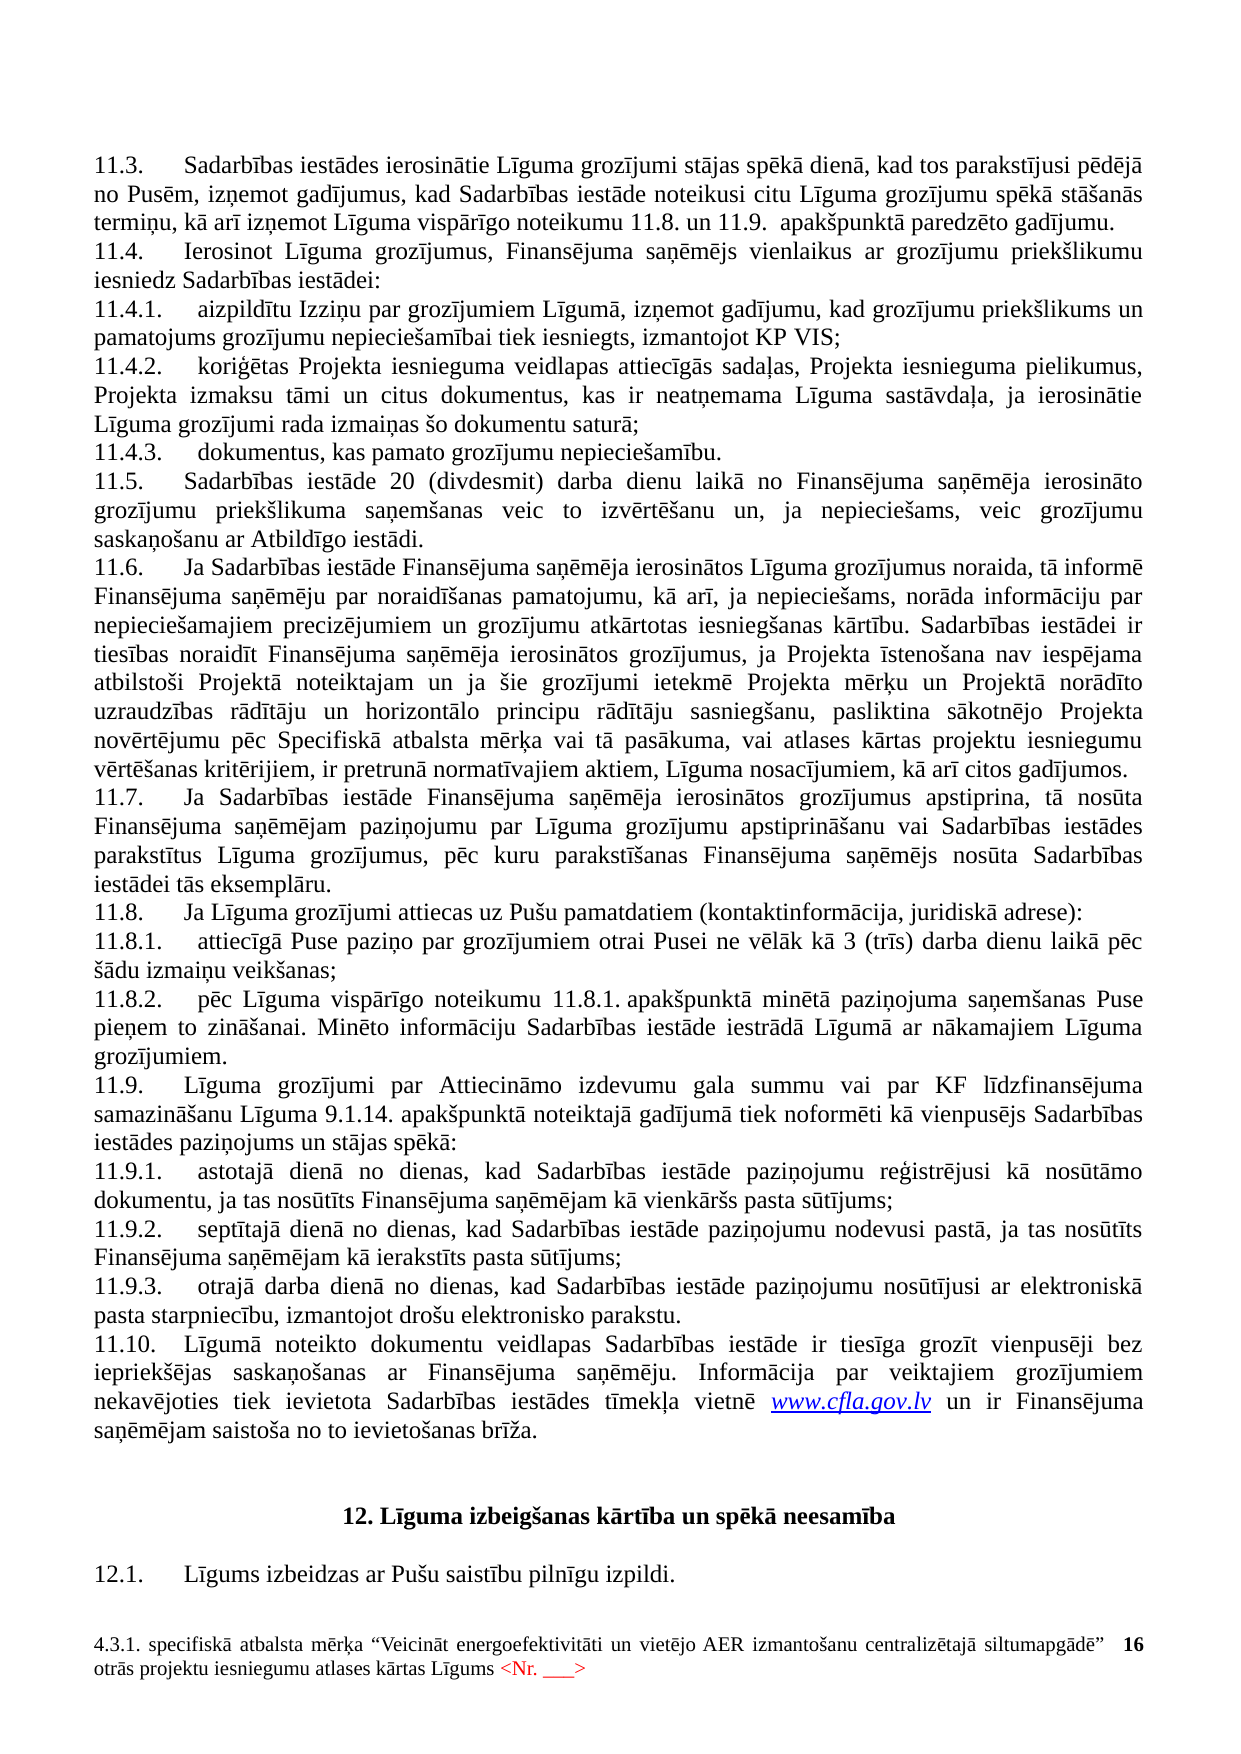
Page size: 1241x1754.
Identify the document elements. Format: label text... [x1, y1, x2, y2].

list Sadarbības iestāde 20 (divdesmit) darba dienu laikā no Finansējuma saņēmēja ierosināto grozījumu priekšlikuma saņemšanas veic to izvērtēšanu un, ja nepieciešams, veic grozījumu saskaņošanu ar Atbildīgo iestādi. [94, 466, 1144, 552]
list aizpildītu Izziņu par grozījumiem Līgumā, izņemot gadījumu, kad grozījumu priekšlikums un pamatojums grozījumu nepieciešamībai tiek iesniegts, izmantojot KP VIS; [94, 294, 1144, 351]
list septītajā dienā no dienas, kad Sadarbības iestāde paziņojumu nodevusi pastā, ja tas nosūtīts Finansējuma saņēmējam kā ierakstīts pasta sūtījums; [94, 1214, 1144, 1271]
list Līgumā noteikto dokumentu veidlapas Sadarbības iestāde ir tiesīga grozīt vienpusēji bez iepriekšējas saskaņošanas ar Finansējuma saņēmēju. Informācija par veiktajiem grozījumiem nekavējoties tiek ievietota Sadarbības iestādes tīmekļa vietnē www.cfla.gov.lv un ir Finansējuma saņēmējam saistoša no to ievietošanas brīža. [94, 1329, 1144, 1444]
list pēc Līguma vispārīgo noteikumu 11.8.1. apakšpunktā minētā paziņojuma saņemšanas Puse pieņem to zināšanai. Minēto informāciju Sadarbības iestāde iestrādā Līgumā ar nākamajiem Līguma grozījumiem. [94, 984, 1144, 1070]
list Ierosinot Līguma grozījumus, Finansējuma saņēmējs vienlaikus ar grozījumu priekšlikumu iesniedz Sadarbības iestādei: [94, 236, 1144, 294]
list otrajā darba dienā no dienas, kad Sadarbības iestāde paziņojumu nosūtījusi ar elektroniskā pasta starpniecību, izmantojot drošu elektronisko parakstu. [94, 1271, 1144, 1329]
list dokumentus, kas pamato grozījumu nepieciešamību. [94, 437, 1144, 466]
list Līguma izbeigšanas kārtība un spēkā neesamība [94, 1501, 1144, 1530]
list Līguma grozījumi par Attiecināmo izdevumu gala summu vai par KF līdzfinansējuma samazināšanu Līguma 9.1.13. apakšpunktā noteiktajā gadījumā tiek noformēti kā vienpusējs Sadarbības iestādes paziņojums un stājas spēkā: [94, 1070, 1144, 1156]
list koriģētas Projekta iesnieguma veidlapas attiecīgās sadaļas, Projekta iesnieguma pielikumus, Projekta izmaksu tāmi un citus dokumentus, kas ir neatņemama Līguma sastāvdaļa, ja ierosinātie Līguma grozījumi rada izmaiņas šo dokumentu saturā; [94, 351, 1144, 437]
list Ja Līguma grozījumi attiecas uz Pušu pamatdatiem (kontaktinformācija, juridiskā adrese): [94, 897, 1144, 926]
list astotajā dienā no dienas, kad Sadarbības iestāde paziņojumu reģistrējusi kā nosūtāmo dokumentu, ja tas nosūtīts Finansējuma saņēmējam kā vienkāršs pasta sūtījums; [94, 1156, 1144, 1214]
list attiecīgā Puse paziņo par grozījumiem otrai Pusei ne vēlāk kā 3 (trīs) darba dienu laikā pēc šādu izmaiņu veikšanas; [94, 926, 1144, 984]
list Ja Sadarbības iestāde Finansējuma saņēmēja ierosinātos Līguma grozījumus noraida, tā informē Finansējuma saņēmēju par noraidīšanas pamatojumu, kā arī, ja nepieciešams, norāda informāciju par nepieciešamajiem precizējumiem un grozījumu atkārtotas iesniegšanas kārtību. Sadarbības iestādei ir tiesības noraidīt Finansējuma saņēmēja ierosinātos grozījumus, ja Projekta īstenošana nav iespējama atbilstoši Projektā noteiktajam un ja šie grozījumi ietekmē Projekta mērķu un Projektā norādīto uzraudzības rādītāju un horizontālo principu rādītāju sasniegšanu, pasliktina sākotnējo Projekta novērtējumu pēc Specifiskā atbalsta mērķa vai tā pasākuma, vai atlases kārtas projektu iesniegumu vērtēšanas kritērijiem, ir pretrunā normatīvajiem aktiem, Līguma nosacījumiem, kā arī citos gadījumos. [94, 552, 1144, 782]
list Sadarbības iestādes ierosinātie Līguma grozījumi stājas spēkā dienā, kad tos parakstījusi pēdējā no Pusēm, izņemot gadījumus, kad Sadarbības iestāde noteikusi citu Līguma grozījumu spēkā stāšanās termiņu, kā arī izņemot Līguma vispārīgo noteikumu 11.8. un 11.9. apakšpunktā paredzēto gadījumu. [94, 150, 1144, 236]
list Līgums izbeidzas ar Pušu saistību pilnīgu izpildi. [94, 1559, 1144, 1587]
list Ja Sadarbības iestāde Finansējuma saņēmēja ierosinātos grozījumus apstiprina, tā nosūta Finansējuma saņēmējam paziņojumu par Līguma grozījumu apstiprināšanu vai Sadarbības iestādes parakstītus Līguma grozījumus, pēc kuru parakstīšanas Finansējuma saņēmējs nosūta Sadarbības iestādei tās eksemplāru. [94, 782, 1144, 897]
